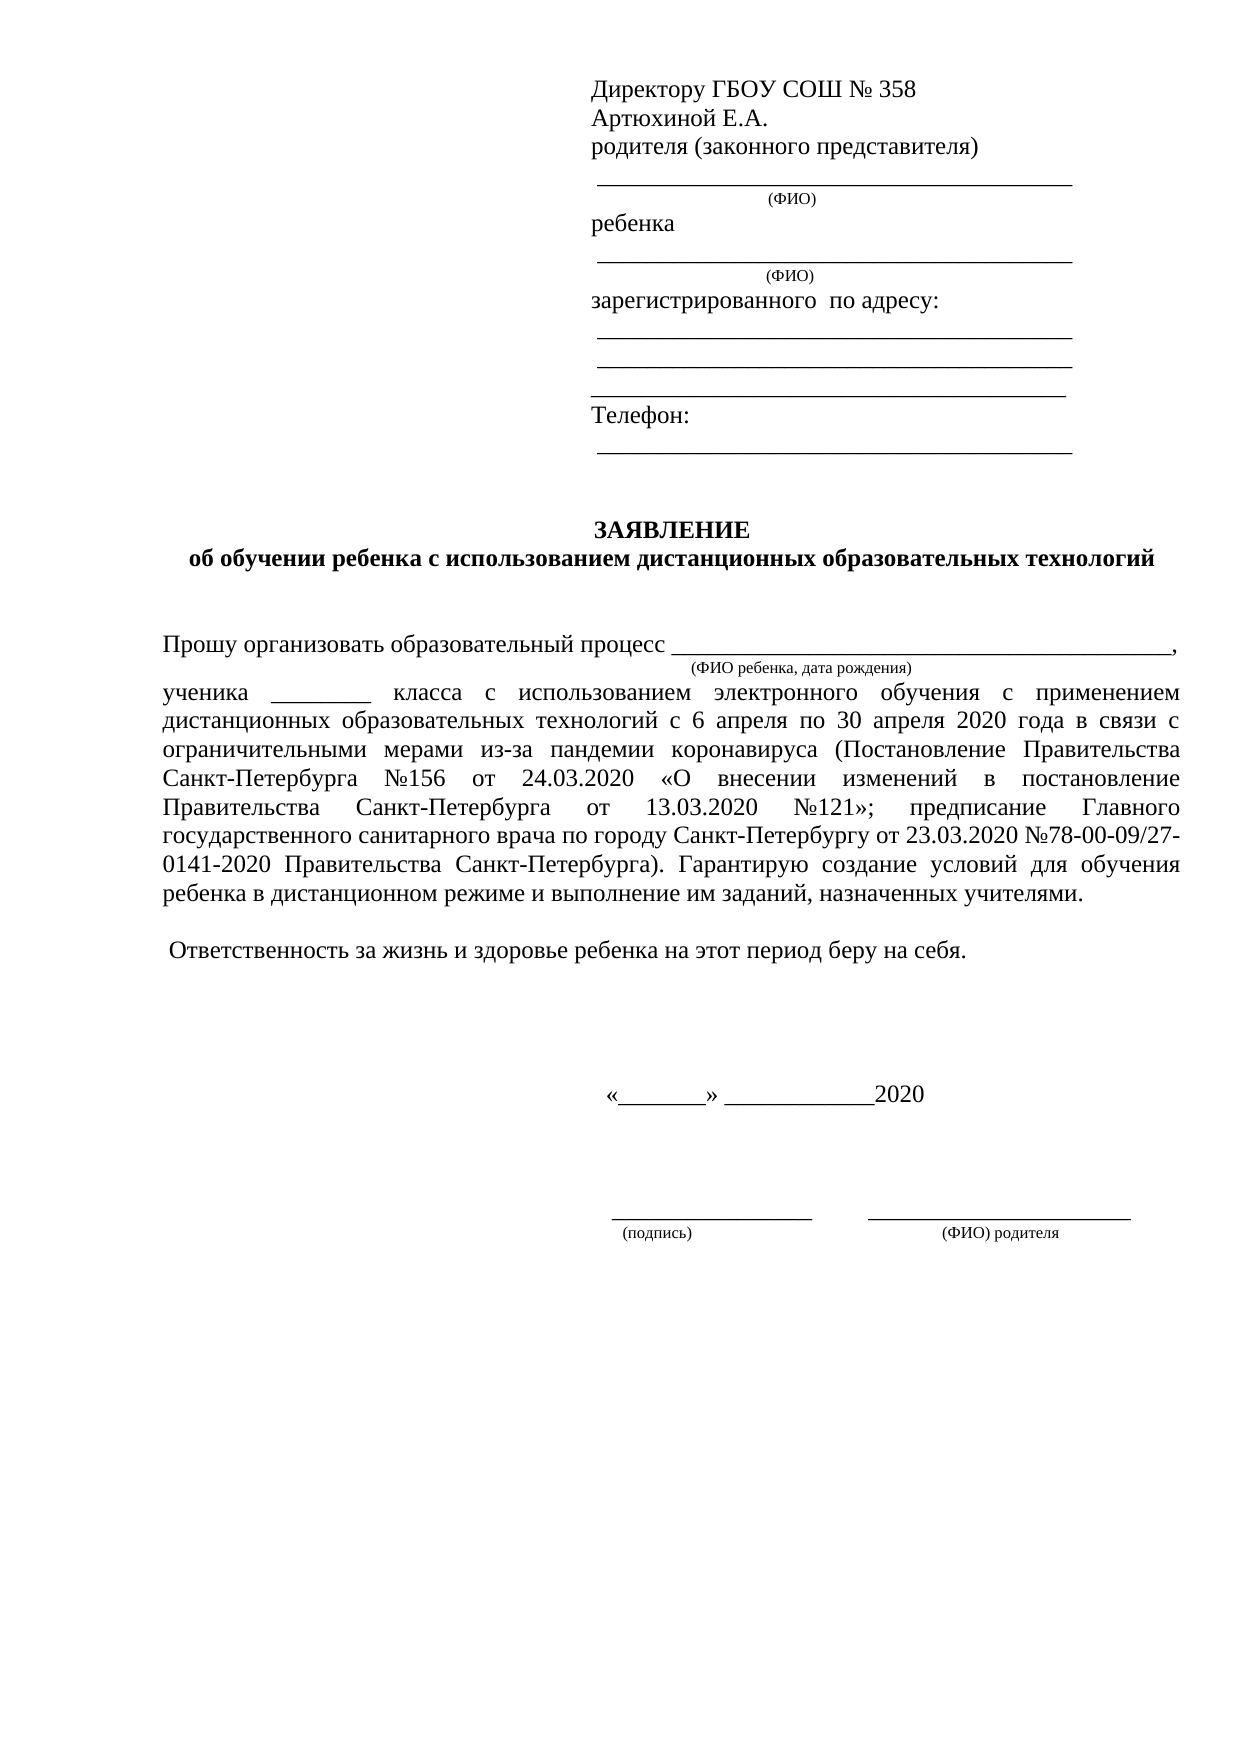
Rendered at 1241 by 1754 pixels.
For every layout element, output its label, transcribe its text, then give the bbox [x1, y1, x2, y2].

text Прошу организовать образовательный процесс ________________________________________, [162, 629, 1181, 658]
text Директору ГБОУ СОШ № 358 [162, 74, 1181, 103]
text ученика ________ класса с использованием электронного обучения с применением дистанционных образовательных технологий с 6 апреля по 30 апреля 2020 года в связи с ограничительными мерами из-за пандемии коронавируса (Постановление Правительства Санкт-Петербурга №156 от 24.03.2020 «О внесении изменений в постановление Правительства Санкт-Петербурга от 13.03.2020 №121»; предписание Главного государственного санитарного врача по городу Санкт-Петербургу от 23.03.2020 №78-00-09/27-0141-2020 Правительства Санкт-Петербурга). Гарантирую создание условий для обучения ребенка в дистанционном режиме и выполнение им заданий, назначенных учителями. [162, 677, 1181, 907]
text Телефон: [162, 400, 1181, 428]
text (ФИО ребенка, дата рождения) [162, 658, 1181, 677]
text «_______» ____________2020 [162, 1079, 1181, 1108]
text (ФИО) [162, 266, 1181, 285]
text ______________________________________ [162, 313, 1181, 342]
text ______________________________________ [162, 371, 1181, 400]
text ________________ _____________________ [162, 1194, 1181, 1223]
text (подпись) (ФИО) родителя [162, 1223, 1181, 1242]
text (ФИО) [162, 189, 1181, 208]
text ребенка [162, 208, 1181, 237]
text Артюхиной Е.А. [162, 103, 1181, 131]
text ЗАЯВЛЕНИЕ [162, 515, 1181, 543]
text зарегистрированного по адресу: [162, 285, 1181, 313]
text ______________________________________ [162, 428, 1181, 457]
text Ответственность за жизнь и здоровье ребенка на этот период беру на себя. [162, 936, 1181, 964]
text родителя (законного представителя) [162, 131, 1181, 160]
text ______________________________________ [162, 342, 1181, 371]
text об обучении ребенка с использованием дистанционных образовательных технологий [162, 543, 1181, 572]
text ______________________________________ [162, 160, 1181, 189]
text ______________________________________ [162, 237, 1181, 266]
